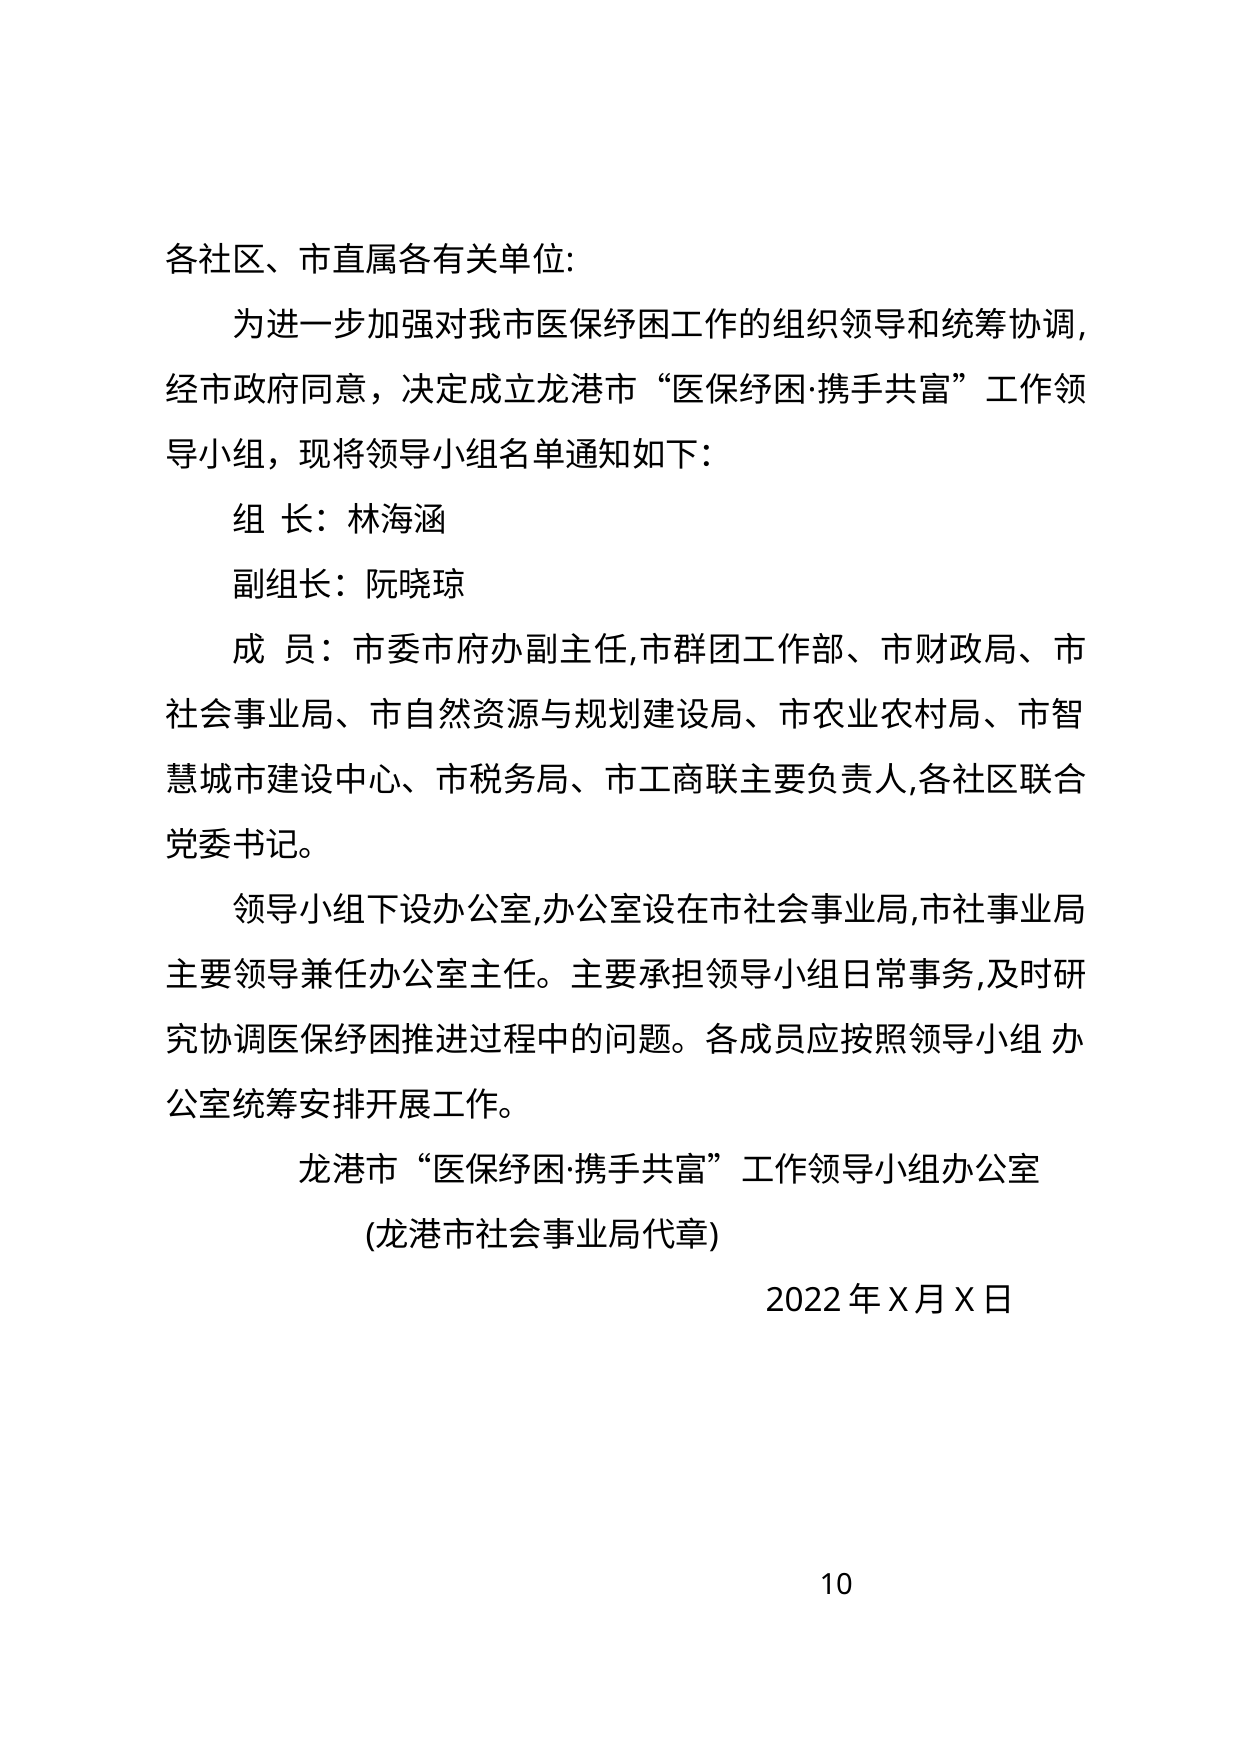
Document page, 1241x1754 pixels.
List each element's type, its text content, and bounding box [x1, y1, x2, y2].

text 组 长：林海涵 [165, 484, 1087, 549]
text 为进一步加强对我市医保纾困工作的组织领导和统筹协调,经市政府同意，决定成立龙港市“医保纾困·携手共富”工作领导小组，现将领导小组名单通知如下： [165, 289, 1087, 484]
text 副组长：阮晓琼 [165, 549, 1087, 614]
text 龙港市“医保纾困·携手共富”工作领导小组办公室 [165, 1134, 1087, 1199]
text 各社区、市直属各有关单位: [165, 224, 1087, 289]
text 2022年X月X日 [165, 1264, 1087, 1329]
text 领导小组下设办公室,办公室设在市社会事业局,市社事业局主要领导兼任办公室主任。主要承担领导小组日常事务,及时研究协调医保纾困推进过程中的问题。各成员应按照领导小组 办公室统筹安排开展工作。 [165, 874, 1087, 1134]
text 成 员：市委市府办副主任,市群团工作部、市财政局、市社会事业局、市自然资源与规划建设局、市农业农村局、市智慧城市建设中心、市税务局、市工商联主要负责人,各社区联合党委书记。 [165, 614, 1087, 874]
text (龙港市社会事业局代章) [165, 1199, 1087, 1264]
